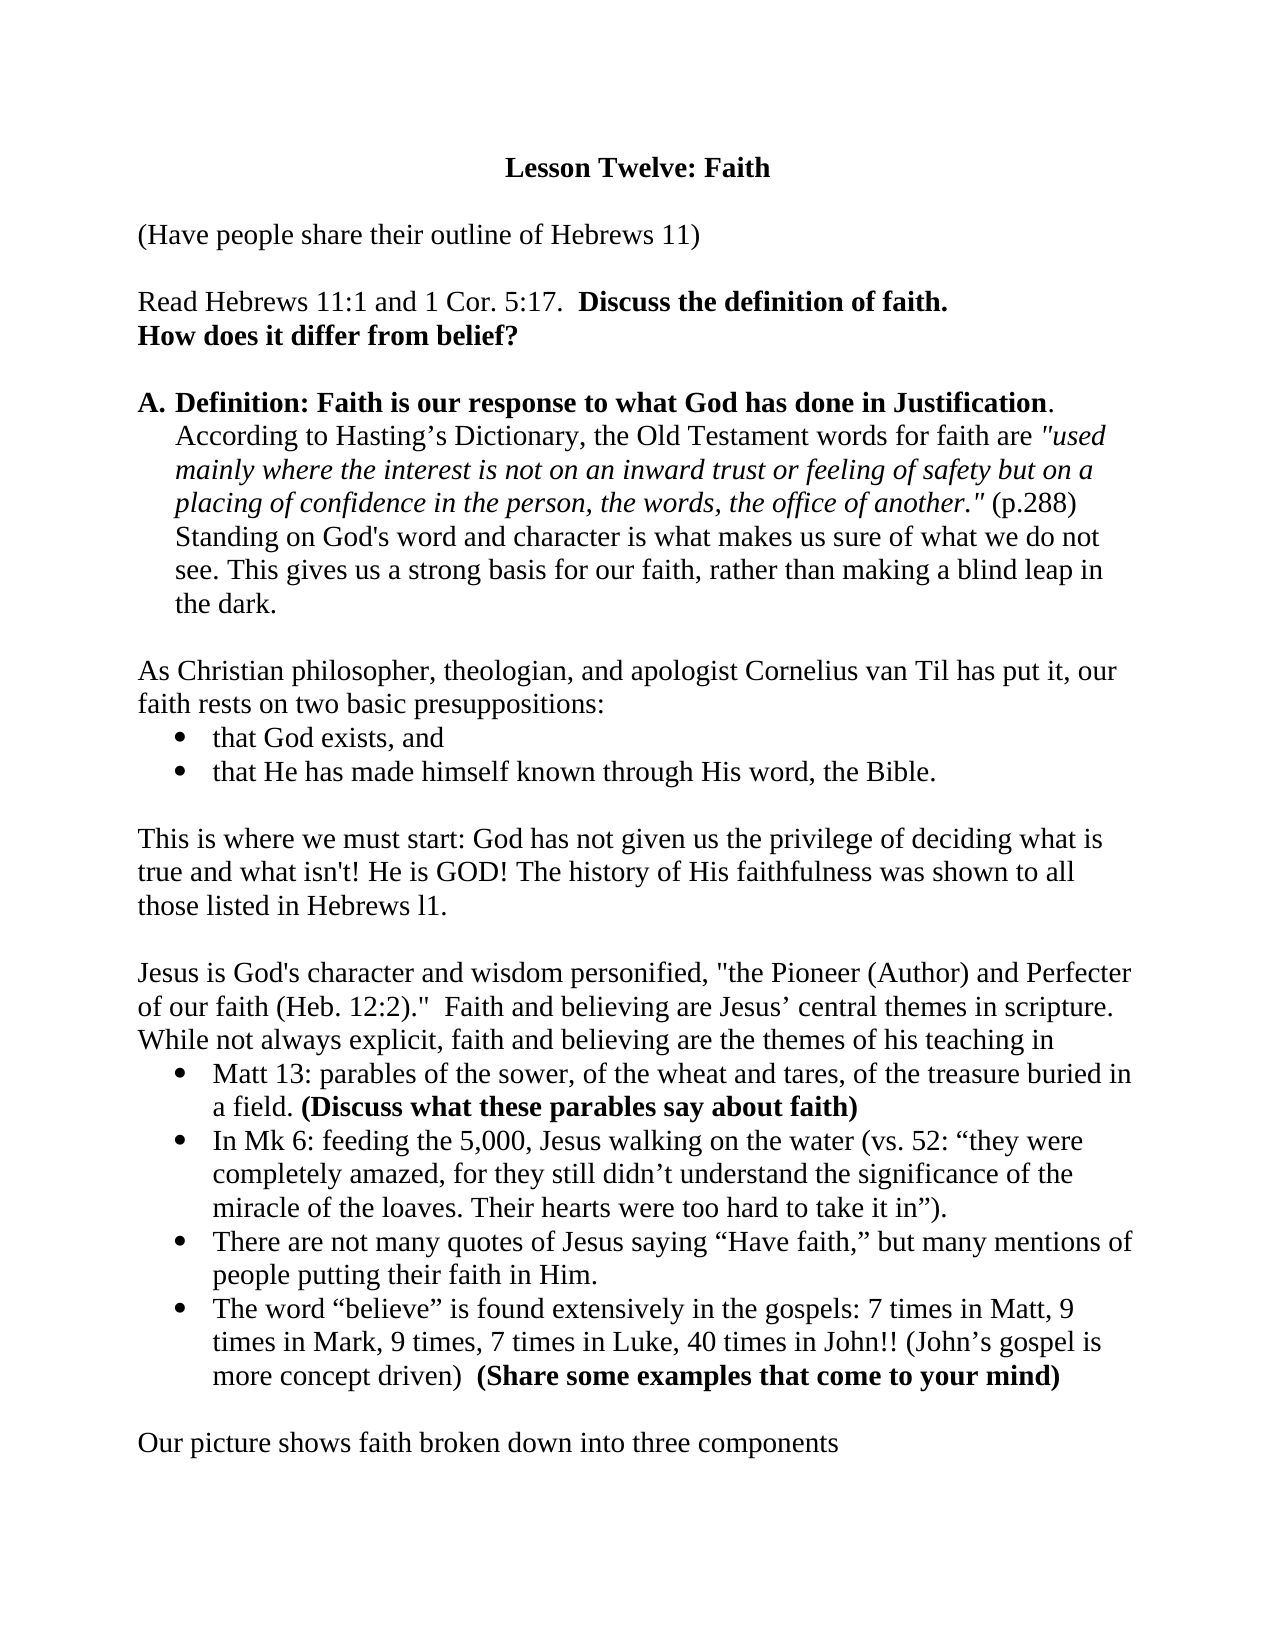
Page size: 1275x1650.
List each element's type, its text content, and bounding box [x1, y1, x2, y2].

list There are not many quotes of Jesus saying “Have faith,” but many mentions of people putting their faith in Him. [175, 1224, 1138, 1291]
list The word “believe” is found extensively in the gospels: 7 times in Matt, 9 times in Mark, 9 times, 7 times in Luke, 40 times in John!! (John’s gospel is more concept driven) (Share some examples that come to your mind) [175, 1291, 1138, 1392]
text Our picture shows faith broken down into three components [137, 1425, 1138, 1459]
text Read Hebrews 11:1 and 1 Cor. 5:17. Discuss the definition of faith. [137, 284, 1138, 318]
list that He has made himself known through His word, the Bible. [175, 754, 1138, 787]
text Lesson Twelve: Faith [137, 150, 1138, 183]
list Definition: Faith is our response to what God has done in Justification. [137, 385, 1138, 418]
text According to Hasting’s Dictionary, the Old Testament words for faith are "used mainly where the interest is not on an inward trust or feeling of safety but on a placing of confidence in the person, the words, the office of another." (p.288) Standing on God's word and character is what makes us sure of what we do not see. This gives us a strong basis for our faith, rather than making a blind leap in the dark. [175, 418, 1138, 619]
text How does it differ from belief? [137, 318, 1138, 351]
list that God exists, and [175, 720, 1138, 754]
text This is where we must start: God has not given us the privilege of deciding what is true and what isn't! He is GOD! The history of His faithfulness was shown to all those listed in Hebrews l1. [137, 821, 1138, 922]
list In Mk 6: feeding the 5,000, Jesus walking on the water (vs. 52: “they were completely amazed, for they still didn’t understand the significance of the miracle of the loaves. Their hearts were too hard to take it in”). [175, 1123, 1138, 1224]
text As Christian philosopher, theologian, and apologist Cornelius van Til has put it, our faith rests on two basic presuppositions: [137, 653, 1138, 720]
list Matt 13: parables of the sower, of the wheat and tares, of the treasure buried in a field. (Discuss what these parables say about faith) [175, 1056, 1138, 1123]
text (Have people share their outline of Hebrews 11) [137, 217, 1138, 251]
text Jesus is God's character and wisdom personified, "the Pioneer (Author) and Perfecter of our faith (Heb. 12:2)." Faith and believing are Jesus’ central themes in scripture. While not always explicit, faith and believing are the themes of his teaching in [137, 955, 1138, 1056]
